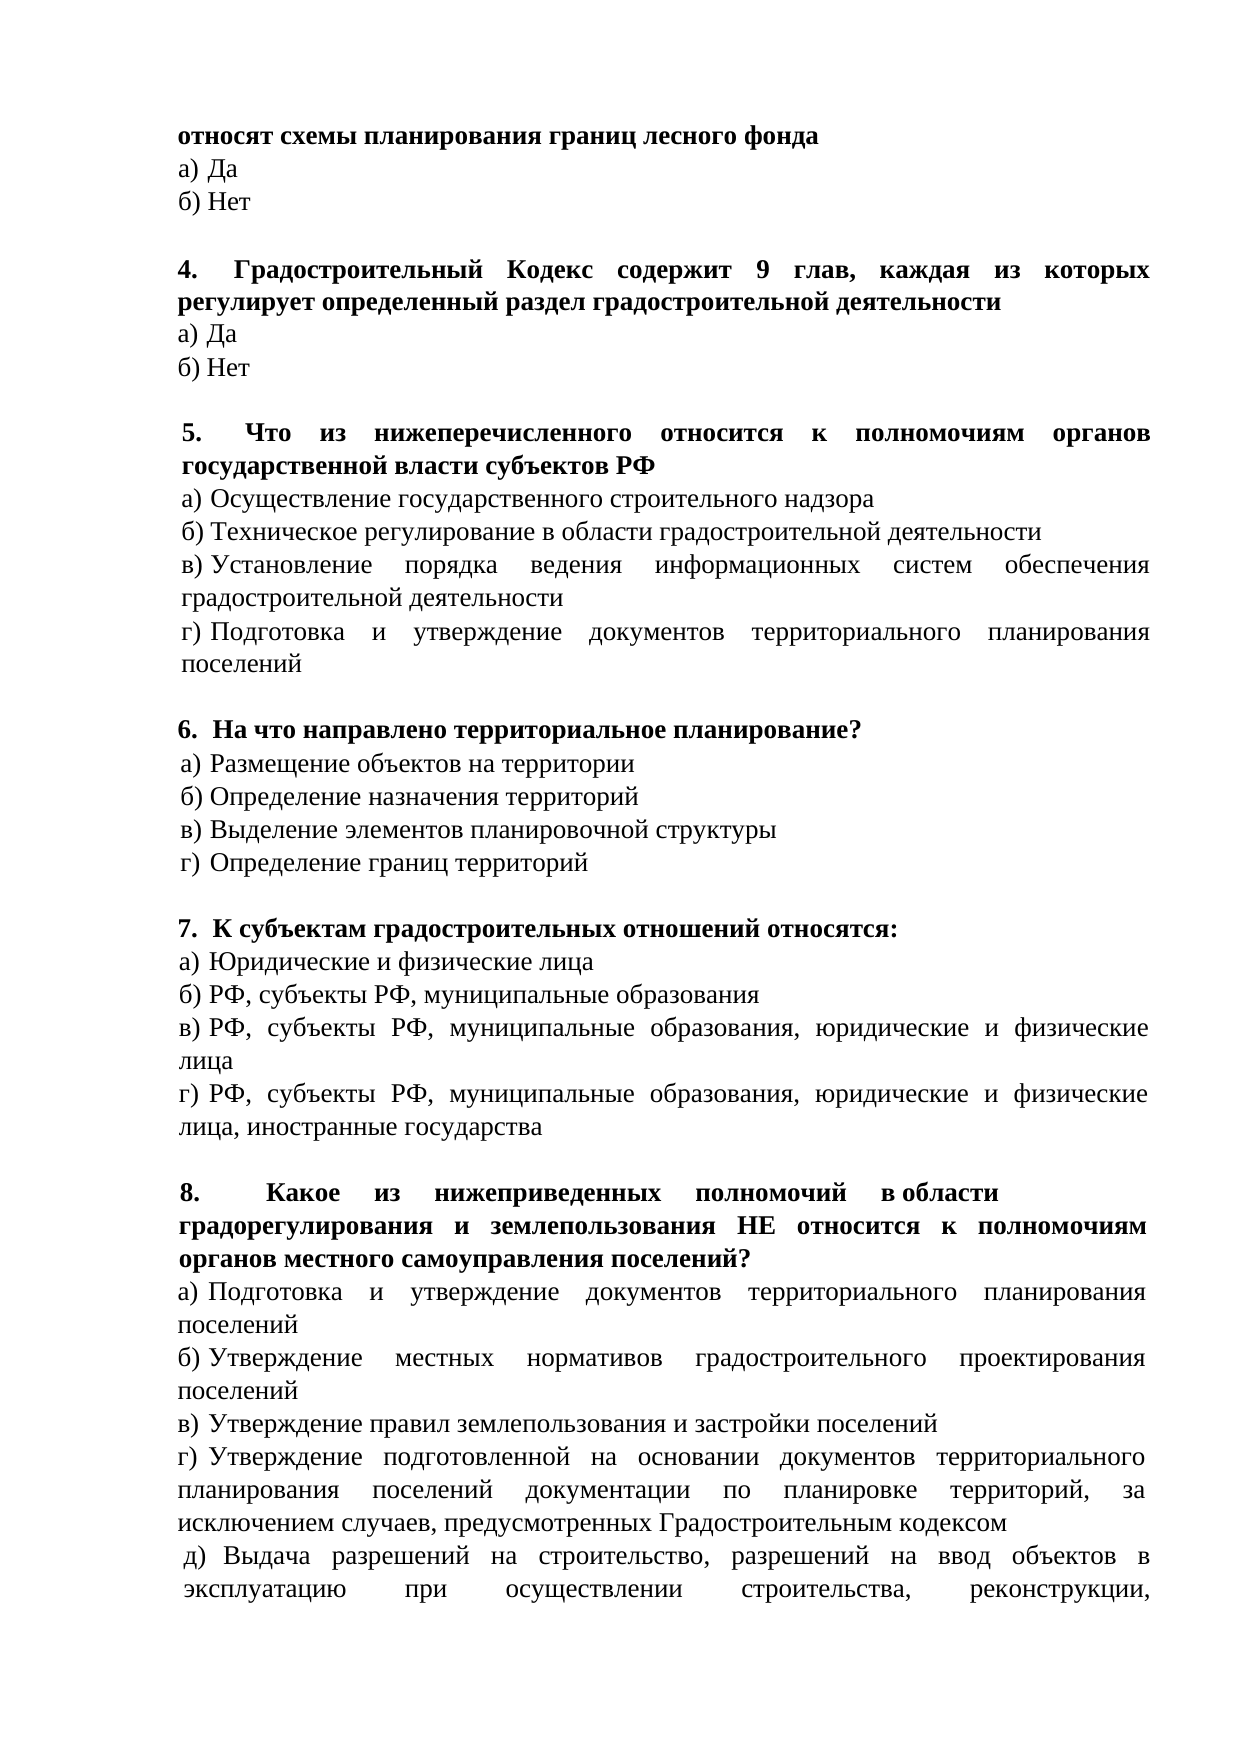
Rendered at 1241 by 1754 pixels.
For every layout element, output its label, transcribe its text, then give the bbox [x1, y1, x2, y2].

text а) Осуществление государственного строительного надзора [181, 481, 1152, 514]
text а) Юридические и физические лица [179, 944, 1152, 977]
text г) РФ, субъекты РФ, муниципальные образования, юридические и физические лица, иностранные государства [179, 1076, 1149, 1142]
text г) Подготовка и утверждение документов территориального планирования поселений [181, 613, 1151, 679]
text 8. Какое из нижеприведенных полномочий в области [179, 1175, 1152, 1208]
text в) Выделение элементов планировочной структуры [180, 812, 1152, 845]
text б) Нет [178, 184, 1152, 217]
text в) РФ, субъекты РФ, муниципальные образования, юридические и физические лица [179, 1010, 1150, 1076]
text а) Да [177, 317, 1152, 349]
text а) Размещение объектов на территории [180, 746, 1152, 779]
text г) Определение границ территорий [180, 845, 1152, 878]
text б) Определение назначения территорий [180, 779, 1152, 812]
text б) Нет [177, 350, 1152, 382]
list На что направлено территориальное планирование? [177, 713, 1152, 746]
text б) Утверждение местных нормативов градостроительного проектирования поселений [177, 1340, 1146, 1406]
text г) Утверждение подготовленной на основании документов территориального планирования поселений документации по планировке территорий, за исключением случаев, предусмотренных Градостроительным кодексом [177, 1439, 1146, 1538]
text в) Установление порядка ведения информационных систем обеспечения градостроительной деятельности [181, 547, 1151, 613]
text градорегулирования и землепользования НЕ относится к полномочиям органов местного самоуправления поселений? [179, 1208, 1148, 1274]
text 5. Что из нижеперечисленного относится к полномочиям органов государственной власти субъектов РФ [182, 415, 1152, 481]
list Градостроительный Кодекс содержит 9 глав, каждая из которых регулирует определенный раздел градостроительной деятельности [177, 252, 1150, 317]
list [177, 118, 1151, 151]
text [183, 1538, 1152, 1604]
list К субъектам градостроительных отношений относятся: [177, 911, 1152, 944]
text б) Техническое регулирование в области градостроительной деятельности [181, 514, 1152, 547]
text а) Да [178, 151, 1152, 184]
text а) Подготовка и утверждение документов территориального планирования поселений [177, 1274, 1147, 1340]
text б) РФ, субъекты РФ, муниципальные образования [179, 977, 1152, 1010]
text в) Утверждение правил землепользования и застройки поселений [177, 1406, 1152, 1439]
